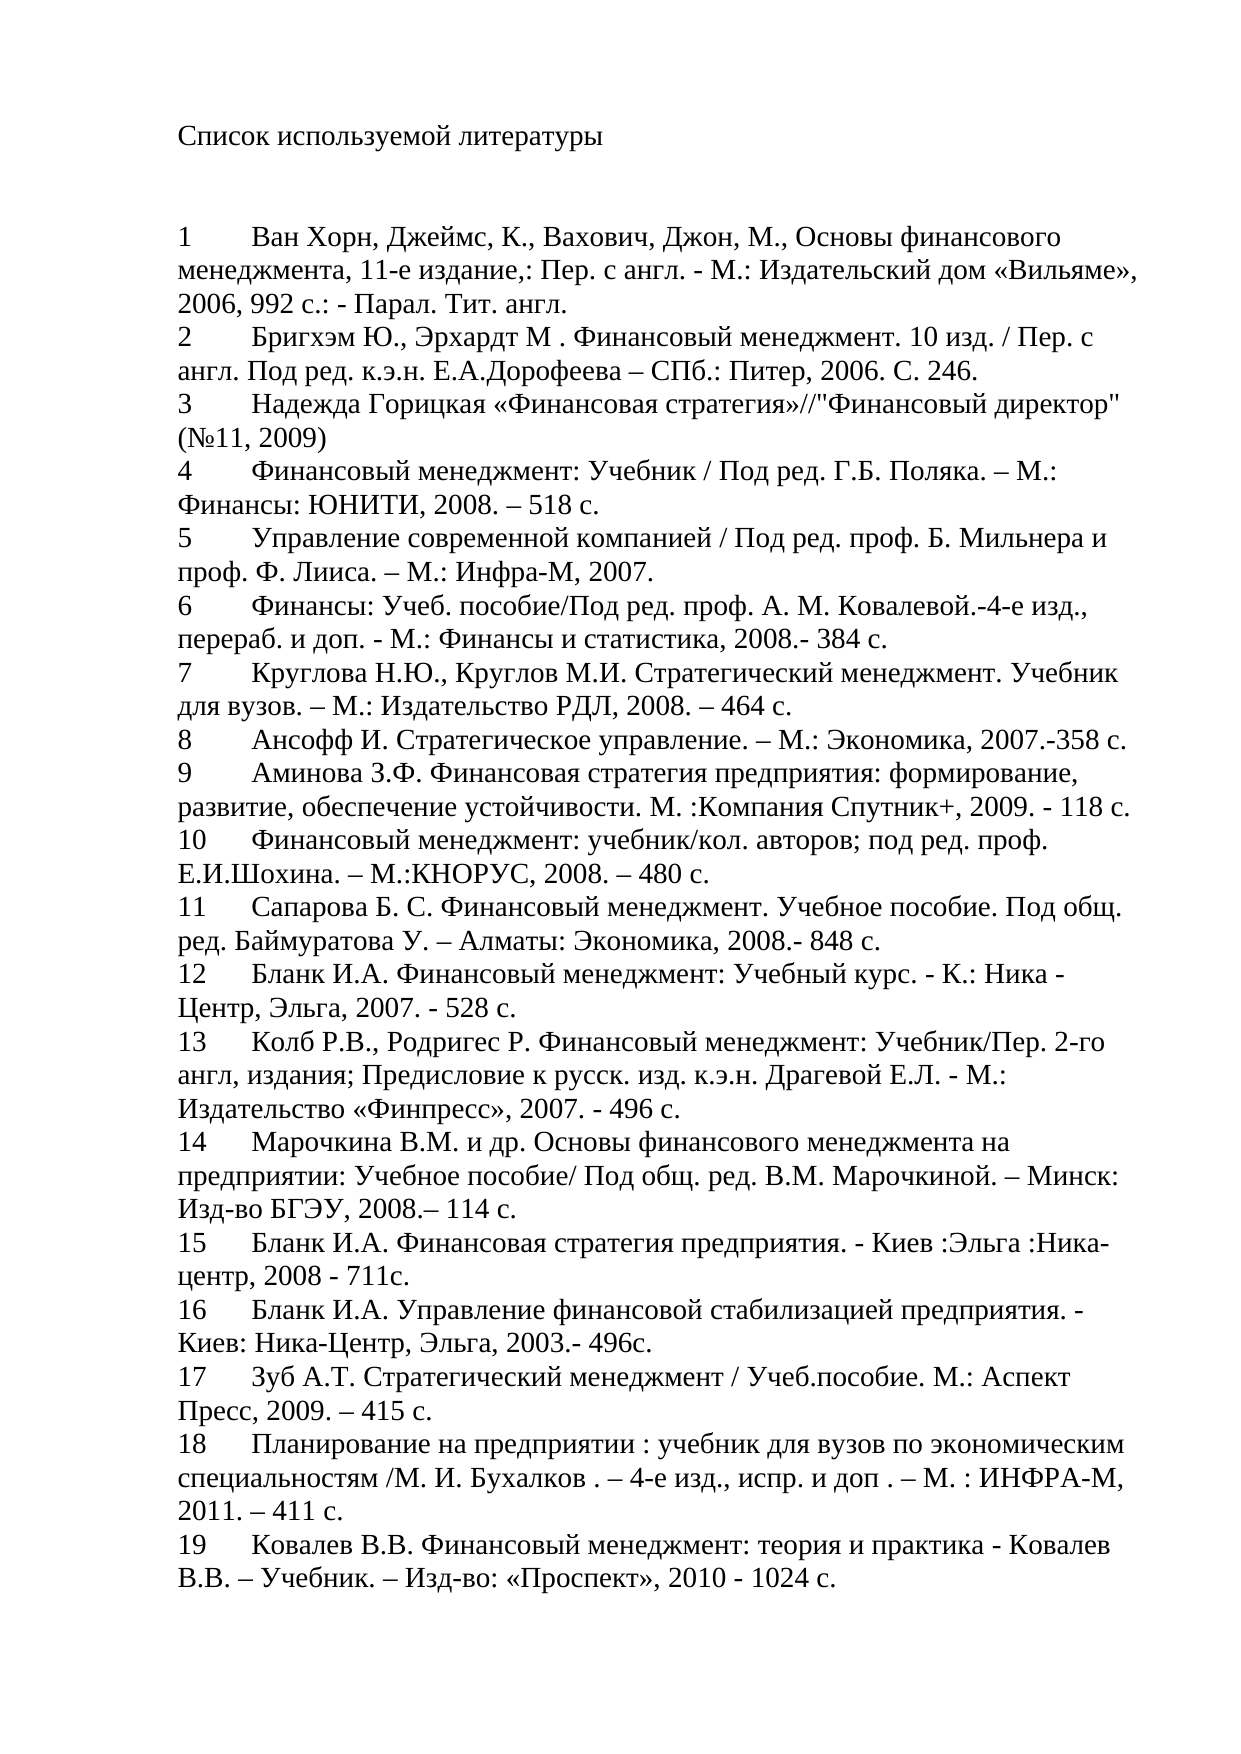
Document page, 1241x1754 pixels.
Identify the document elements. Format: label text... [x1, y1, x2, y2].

text 16 Бланк И.А. Управление финансовой стабилизацией предприятия. - Киев: Ника-Центр, Эльга, 2003.- 496с. [177, 1292, 1152, 1359]
text 8 Ансофф И. Стратегическое управление. – М.: Экономика, 2007.-358 с. [177, 722, 1152, 755]
text 13 Колб Р.В., Родригес Р. Финансовый менеджмент: Учебник/Пер. 2-го англ, издания; Предисловие к русск. изд. к.э.н. Драгевой Е.Л. - М.: Издательство «Финпресс», 2007. - 496 с. [177, 1024, 1152, 1124]
text 9 Аминова З.Ф. Финансовая стратегия предприятия: формирование, развитие, обеспечение устойчивости. М. :Компания Спутник+, 2009. - 118 с. [177, 755, 1152, 822]
text 14 Марочкина В.М. и др. Основы финансового менеджмента на предприятии: Учебное пособие/ Под общ. ред. В.М. Марочкиной. – Минск: Изд-во БГЭУ, 2008.– 114 с. [177, 1124, 1152, 1225]
text 11 Сапарова Б. С. Финансовый менеджмент. Учебное пособие. Под общ. ред. Баймуратова У. – Алматы: Экономика, 2008.- 848 с. [177, 889, 1152, 957]
text 6 Финансы: Учеб. пособие/Под ред. проф. А. М. Ковалевой.-4-е изд., перераб. и доп. - М.: Финансы и статистика, 2008.- 384 с. [177, 588, 1152, 655]
text 10 Финансовый менеджмент: учебник/кол. авторов; под ред. проф. Е.И.Шохина. – М.:КНОРУС, 2008. – 480 с. [177, 822, 1152, 889]
text Список используемой литературы [177, 118, 1152, 152]
text 1 Ван Хорн, Джеймс, К., Вахович, Джон, М., Основы финансового менеджмента, 11-е издание,: Пер. с англ. - М.: Издательский дом «Вильяме», 2006, 992 с.: - Парал. Тит. англ. [177, 219, 1152, 319]
text 4 Финансовый менеджмент: Учебник / Под ред. Г.Б. Поляка. – М.: Финансы: ЮНИТИ, 2008. – 518 с. [177, 453, 1152, 521]
text 19 Ковалев В.В. Финансовый менеджмент: теория и практика - Ковалев В.В. – Учебник. – Изд-во: «Проспект», 2010 - 1024 с. [177, 1527, 1152, 1594]
text 7 Круглова Н.Ю., Круглов М.И. Стратегический менеджмент. Учебник для вузов. – М.: Издательство РДЛ, 2008. – 464 с. [177, 655, 1152, 722]
text 17 Зуб А.Т. Стратегический менеджмент / Учеб.пособие. М.: Аспект Пресс, 2009. – 415 с. [177, 1359, 1152, 1426]
text 2 Бригхэм Ю., Эрхардт М . Финансовый менеджмент. 10 изд. / Пер. с англ. Под ред. к.э.н. Е.А.Дорофеева – СПб.: Питер, 2006. С. 246. [177, 319, 1152, 386]
text 5 Управление современной компанией / Под ред. проф. Б. Мильнера и проф. Ф. Лииса. – М.: Инфра-М, 2007. [177, 521, 1152, 588]
text 18 Планирование на предприятии : учебник для вузов по экономическим специальностям /М. И. Бухалков . – 4-е изд., испр. и доп . – М. : ИНФРА-М, 2011. – 411 с. [177, 1426, 1152, 1527]
text 15 Бланк И.А. Финансовая стратегия предприятия. - Киев :Эльга :Ника-центр, 2008 - 711с. [177, 1225, 1152, 1292]
text 12 Бланк И.А. Финансовый менеджмент: Учебный курс. - К.: Ника - Центр, Эльга, 2007. - 528 с. [177, 957, 1152, 1024]
text 3 Надежда Горицкая «Финансовая стратегия»//"Финансовый директор" (№11, 2009) [177, 386, 1152, 453]
